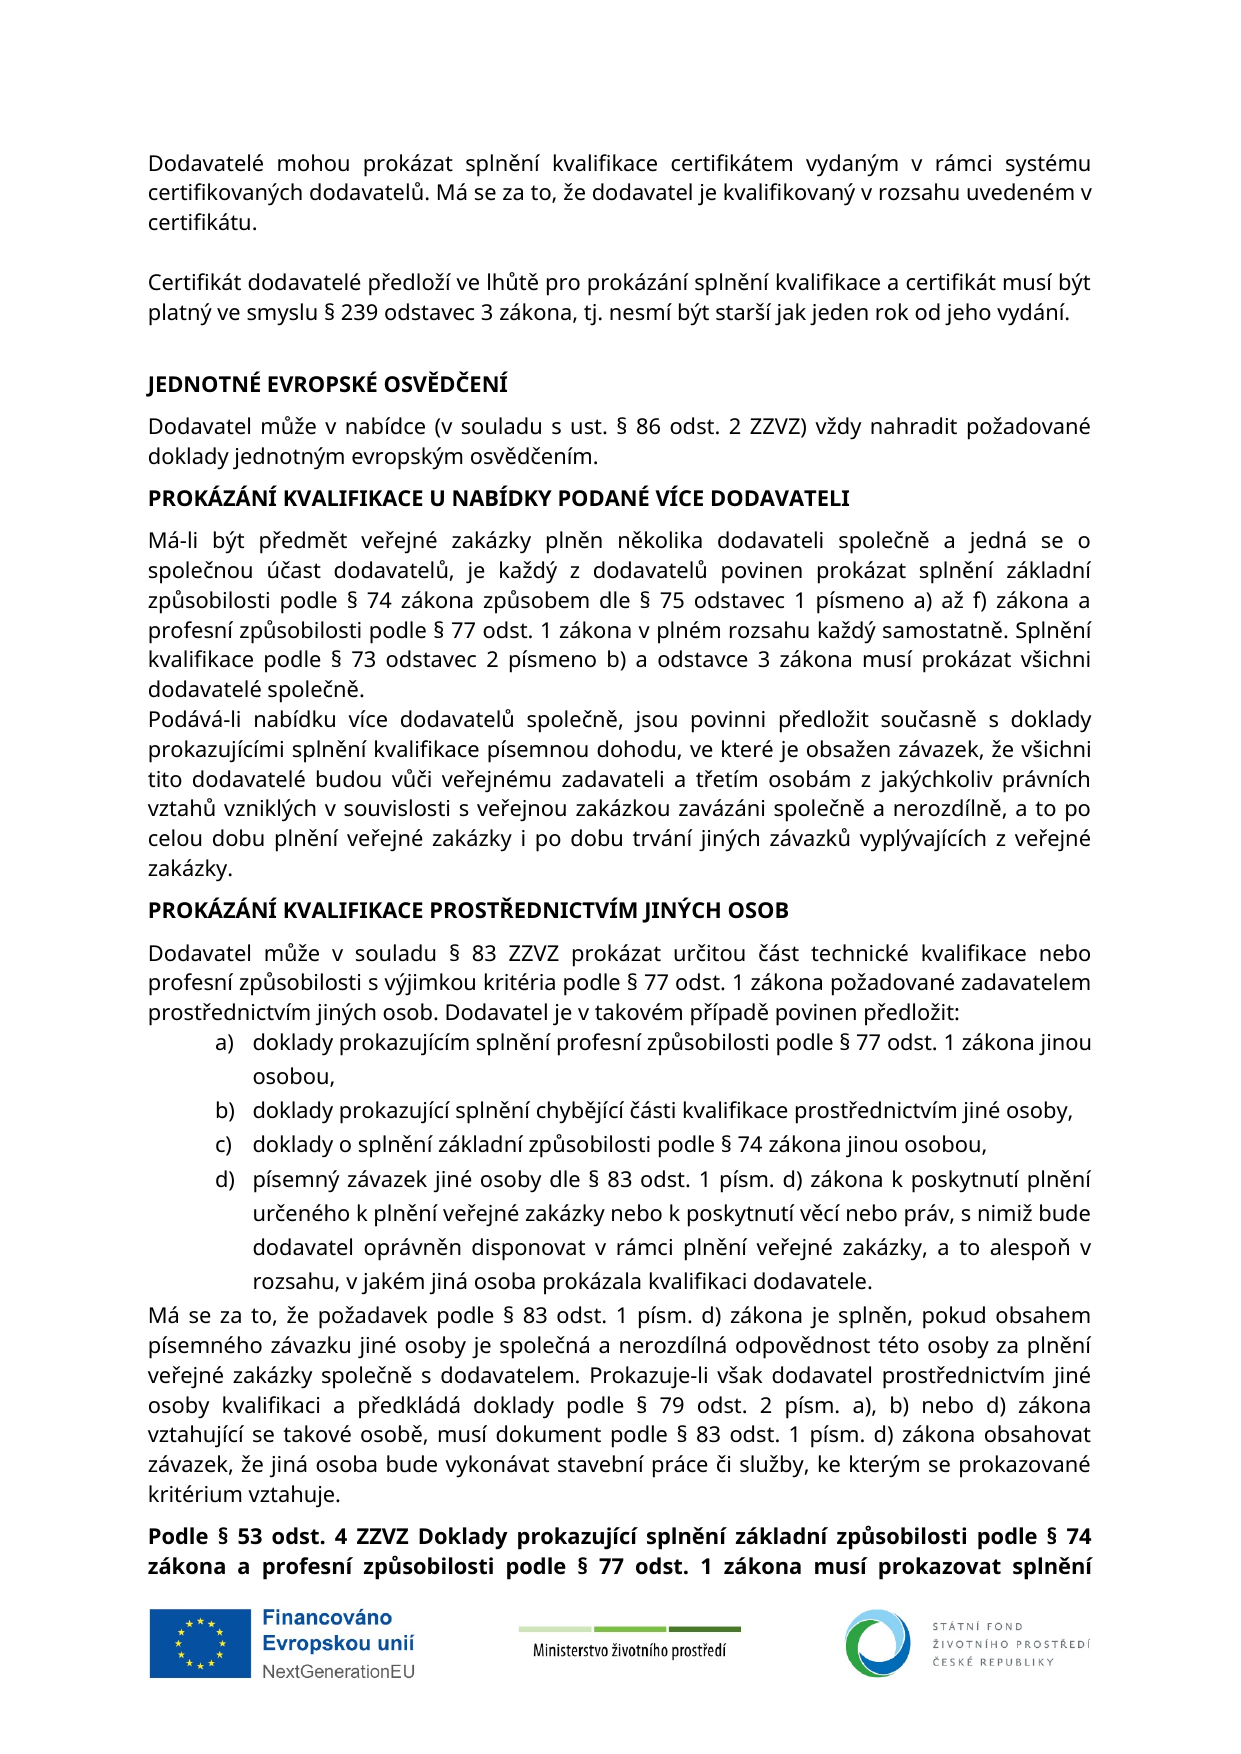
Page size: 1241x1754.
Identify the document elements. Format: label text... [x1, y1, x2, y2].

list písemný závazek jiné osoby dle § 83 odst. 1 písm. d) zákona k poskytnutí plnění určeného k plnění veřejné zakázky nebo k poskytnutí věcí nebo práv, s nimiž bude dodavatel oprávněn disponovat v rámci plnění veřejné zakázky, a to alespoň v rozsahu, v jakém jiná osoba prokázala kvalifikaci dodavatele. [215, 1164, 1093, 1296]
text Dodavatel může v nabídce (v souladu s ust. § 86 odst. 2 ZZVZ) vždy nahradit požadované doklady jednotným evropským osvědčením. [148, 411, 1093, 471]
list doklady prokazujícím splnění profesní způsobilosti podle § 77 odst. 1 zákona jinou osobou, [215, 1027, 1093, 1091]
text PROKÁZÁNÍ KVALIFIKACE U NABÍDKY PODANÉ VÍCE DODAVATELI [148, 483, 1093, 513]
text Podává-li nabídku více dodavatelů společně, jsou povinni předložit současně s doklady prokazujícími splnění kvalifikace písemnou dohodu, ve které je obsažen závazek, že všichni tito dodavatelé budou vůči veřejnému zadavateli a třetím osobám z jakýchkoliv právních vztahů vzniklých v souvislosti s veřejnou zakázkou zavázáni společně a nerozdílně, a to po celou dobu plnění veřejné zakázky i po dobu trvání jiných závazků vyplývajících z veřejné zakázky. [148, 704, 1093, 883]
text Certifikát dodavatelé předloží ve lhůtě pro prokázání splnění kvalifikace a certifikát musí být platný ve smyslu § 239 odstavec 3 zákona, tj. nesmí být starší jak jeden rok od jeho vydání. [148, 267, 1093, 326]
text Má-li být předmět veřejné zakázky plněn několika dodavateli společně a jedná se o společnou účast dodavatelů, je každý z dodavatelů povinen prokázat splnění základní způsobilosti podle § 74 zákona způsobem dle § 75 odstavec 1 písmeno a) až f) zákona a profesní způsobilosti podle § 77 odst. 1 zákona v plném rozsahu každý samostatně. Splnění kvalifikace podle § 73 odstavec 2 písmeno b) a odstavce 3 zákona musí prokázat všichni dodavatelé společně. [148, 525, 1093, 704]
text Má se za to, že požadavek podle § 83 odst. 1 písm. d) zákona je splněn, pokud obsahem písemného závazku jiné osoby je společná a nerozdílná odpovědnost této osoby za plnění veřejné zakázky společně s dodavatelem. Prokazuje-li však dodavatel prostřednictvím jiné osoby kvalifikaci a předkládá doklady podle § 79 odst. 2 písm. a), b) nebo d) zákona vztahující se takové osobě, musí dokument podle § 83 odst. 1 písm. d) zákona obsahovat závazek, že jiná osoba bude vykonávat stavební práce či služby, ke kterým se prokazované kritérium vztahuje. [148, 1300, 1093, 1509]
text Jednotné evropské osvědčení [148, 369, 1093, 398]
text Dodavatelé mohou prokázat splnění kvalifikace certifikátem vydaným v rámci systému certifikovaných dodavatelů. Má se za to, že dodavatel je kvalifikovaný v rozsahu uvedeném v certifikátu. [148, 148, 1093, 237]
list doklady prokazující splnění chybějící části kvalifikace prostřednictvím jiné osoby, [215, 1095, 1093, 1125]
list doklady o splnění základní způsobilosti podle § 74 zákona jinou osobou, [215, 1129, 1093, 1159]
text PROKÁZÁNÍ KVALIFIKACE PROSTŘEDNICTVÍM JINÝCH OSOB [148, 895, 1093, 925]
picture [147, 1606, 1093, 1681]
text Dodavatel může v souladu § 83 ZZVZ prokázat určitou část technické kvalifikace nebo profesní způsobilosti s výjimkou kritéria podle § 77 odst. 1 zákona požadované zadavatelem prostřednictvím jiných osob. Dodavatel je v takovém případě povinen předložit: [148, 938, 1093, 1027]
